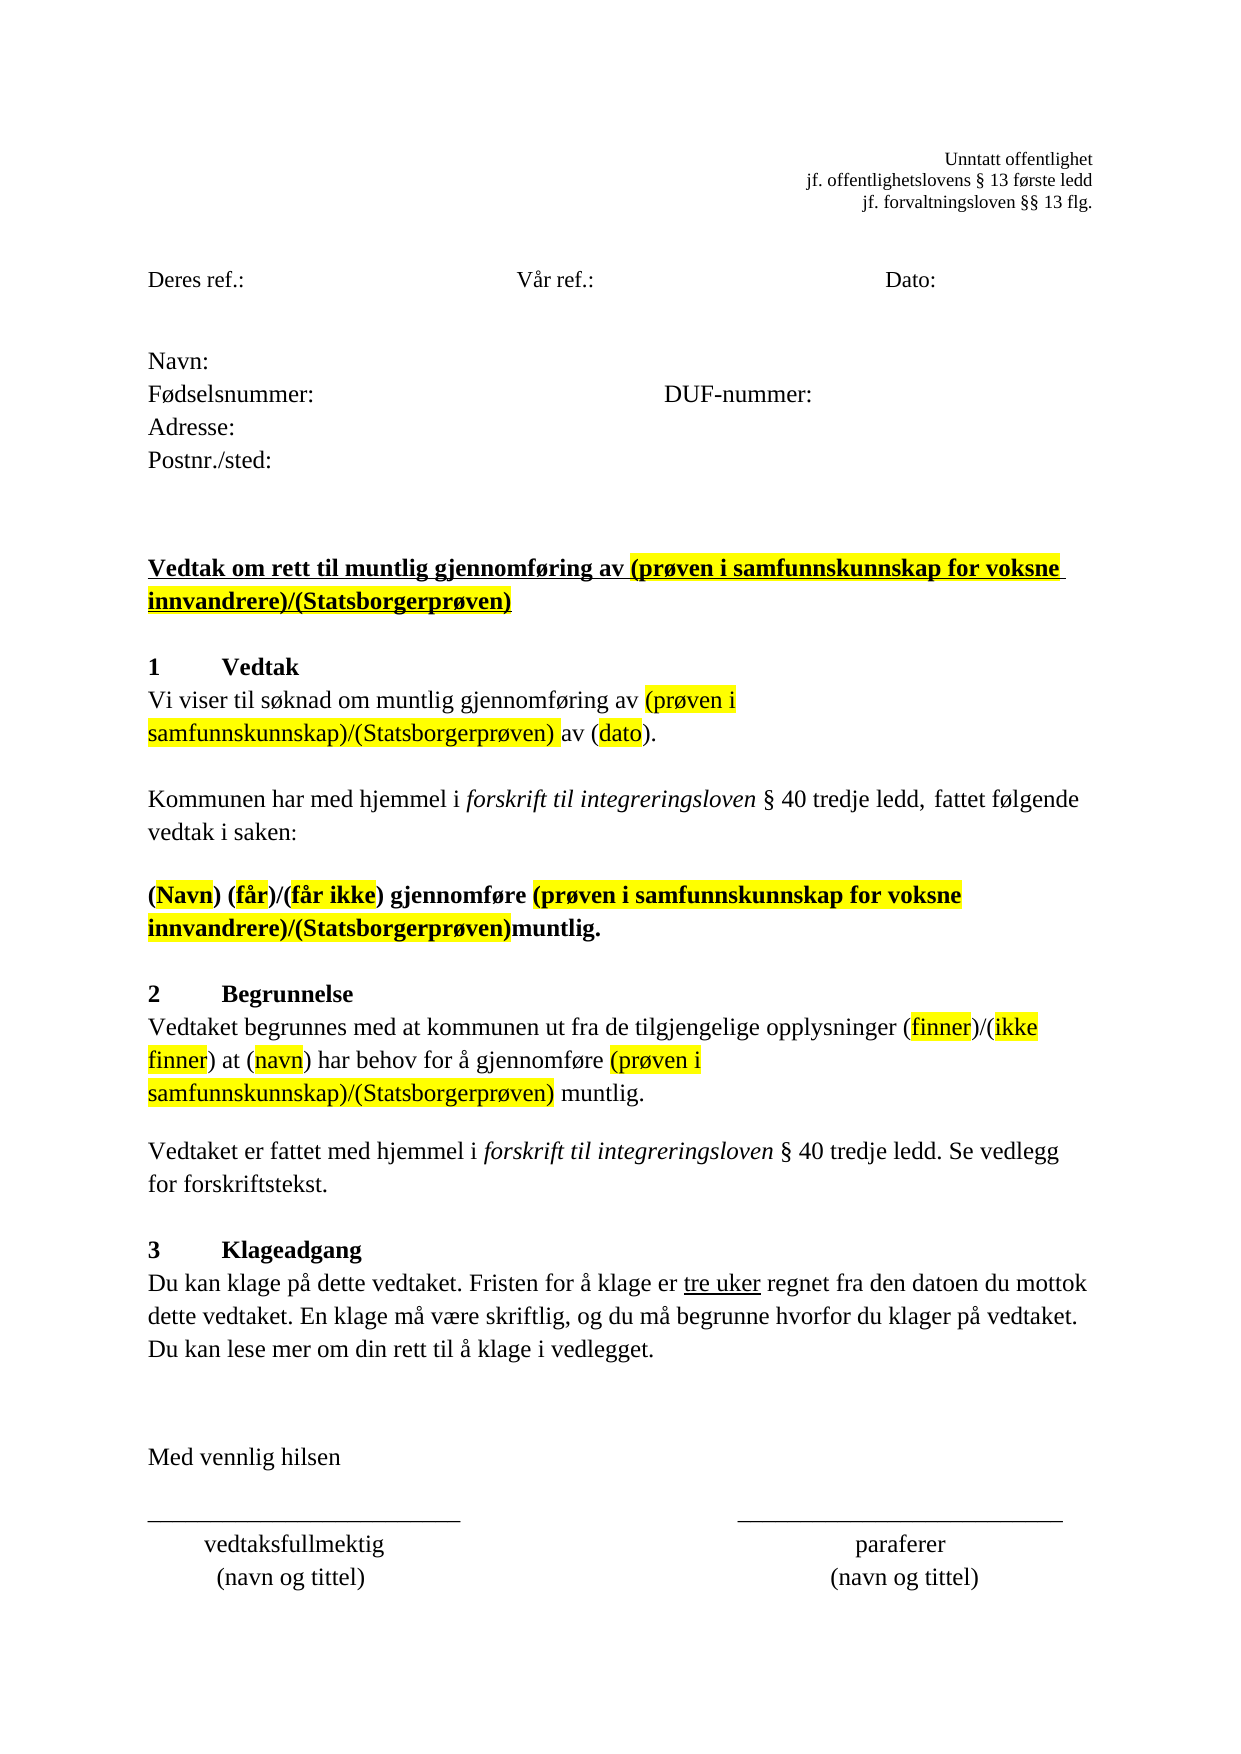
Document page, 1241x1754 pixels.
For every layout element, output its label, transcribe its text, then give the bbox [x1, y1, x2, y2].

text Deres ref.: Vår ref.: Dato: [148, 266, 1093, 292]
text jf. forvaltningsloven §§ 13 flg. [148, 191, 1093, 212]
text 1 Vedtak [148, 652, 1093, 681]
text Vedtaket er fattet med hjemmel i forskrift til integreringsloven § 40 tredje ledd. Se vedlegg for forskriftstekst. [148, 1136, 1093, 1198]
text 2 Begrunnelse [148, 979, 1093, 1008]
text Vedtak om rett til muntlig gjennomføring av (prøven i samfunnskunnskap for voksne innvandrere)/(Statsborgerprøven) [148, 553, 1093, 614]
text Du kan lese mer om din rett til å klage i vedlegget. [148, 1334, 1093, 1363]
text 3 Klageadgang [148, 1235, 1093, 1264]
text Unntatt offentlighet [148, 148, 1093, 169]
text _________________________ __________________________ vedtaksfullmektig paraferer (navn og tittel) (navn og tittel) [148, 1496, 1093, 1591]
text Navn: Fødselsnummer: DUF-nummer: Adresse: Postnr./sted: [148, 346, 1093, 474]
text jf. offentlighetslovens § 13 første ledd [148, 169, 1093, 191]
text (Navn) (får)/(får ikke) gjennomføre (prøven i samfunnskunnskap for voksne innvandrere)/(Statsborgerprøven)muntlig. [148, 880, 1019, 942]
text Kommunen har med hjemmel i forskrift til integreringsloven § 40 tredje ledd, fattet følgende vedtak i saken: [148, 784, 1093, 846]
text Du kan klage på dette vedtaket. Fristen for å klage er tre uker regnet fra den datoen du mottok dette vedtaket. En klage må være skriftlig, og du må begrunne hvorfor du klager på vedtaket. [148, 1268, 1093, 1330]
text Vi viser til søknad om muntlig gjennomføring av (prøven i samfunnskunnskap)/(Statsborgerprøven) av (dato). [148, 685, 1093, 747]
text Med vennlig hilsen [148, 1442, 1093, 1471]
text Vedtaket begrunnes med at kommunen ut fra de tilgjengelige opplysninger (finner)/(ikke finner) at (navn) har behov for å gjennomføre (prøven i samfunnskunnskap)/(Statsborgerprøven) muntlig. [148, 1012, 1093, 1107]
